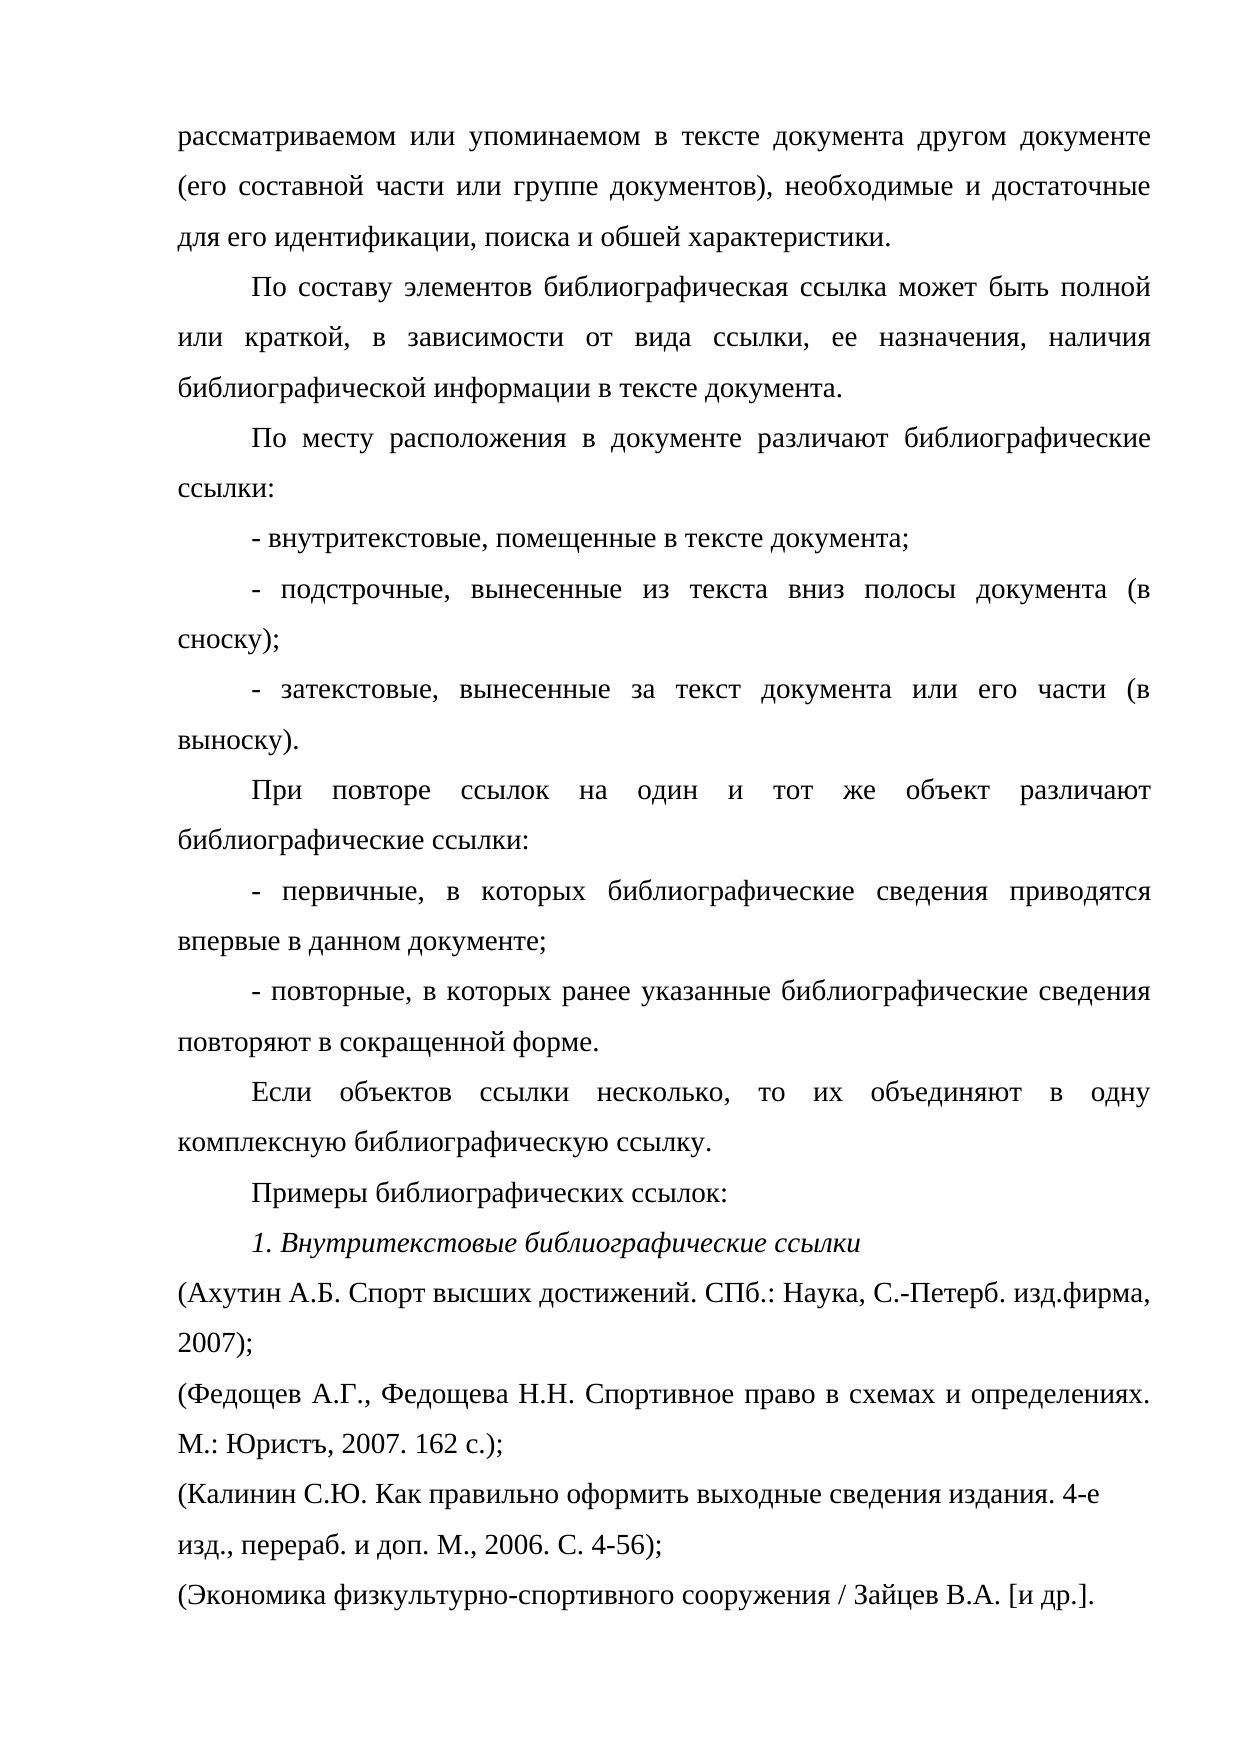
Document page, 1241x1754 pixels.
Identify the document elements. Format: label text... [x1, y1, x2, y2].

text (Федощев А.Г., Федощева Н.Н. Спортивное право в схемах и определениях. М.: Юристъ, 2007. 162 с.); [177, 1376, 1152, 1460]
text 1. Внутритекстовые библиографические ссылки [177, 1225, 1152, 1258]
text изд., перераб. и доп. М., 2006. С. 4-56); [177, 1527, 1152, 1560]
text - внутритекстовые, помещенные в тексте документа; [177, 521, 1152, 554]
text (Ахутин А.Б. Спорт высших достижений. СПб.: Наука, С.-Петерб. изд.фирма, 2007); [177, 1275, 1152, 1359]
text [177, 118, 1152, 252]
text По составу элементов библиографическая ссылка может быть полной или краткой, в зависимости от вида ссылки, ее назначения, наличия библиографической информации в тексте документа. [177, 269, 1152, 403]
text Если объектов ссылки несколько, то их объединяют в одну комплексную библиографическую ссылку. [177, 1074, 1152, 1158]
text Примеры библиографических ссылок: [177, 1175, 1152, 1208]
text При повторе ссылок на один и тот же объект различают библиографические ссылки: [177, 772, 1152, 856]
text (Экономика физкультурно-спортивного сооружения / Зайцев В.А. [и др.]. [177, 1577, 1152, 1611]
text - затекстовые, вынесенные за текст документа или его части (в выноску). [177, 672, 1152, 755]
text (Калинин С.Ю. Как правильно оформить выходные сведения издания. 4-е [177, 1477, 1152, 1510]
text По месту расположения в документе различают библиографические ссылки: [177, 420, 1152, 504]
text - подстрочные, вынесенные из текста вниз полосы документа (в сноску); [177, 571, 1152, 655]
text - первичные, в которых библиографические сведения приводятся впервые в данном документе; [177, 873, 1152, 957]
text - повторные, в которых ранее указанные библиографические сведения повторяют в сокращенной форме. [177, 973, 1152, 1057]
